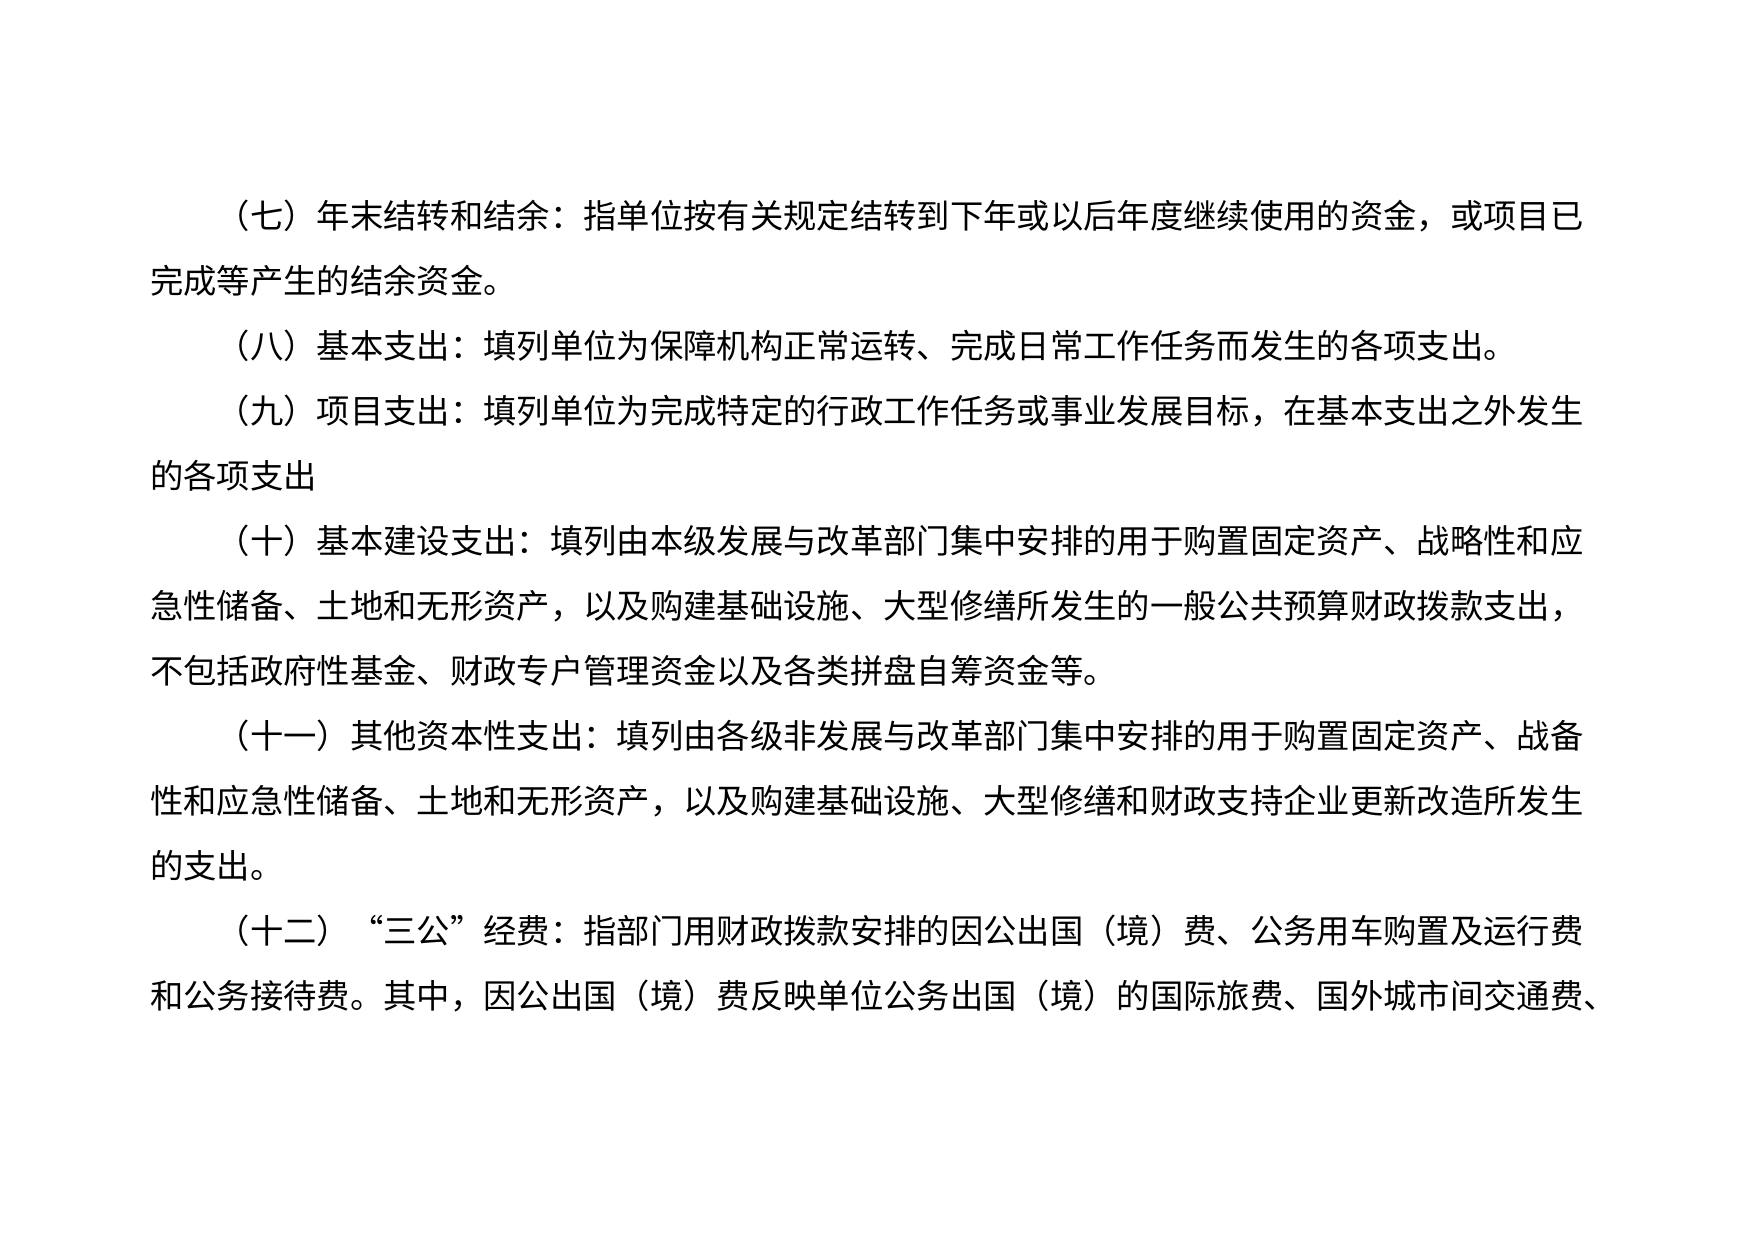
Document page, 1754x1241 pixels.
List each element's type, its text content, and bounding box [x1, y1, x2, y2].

text （十一）其他资本性支出：填列由各级非发展与改革部门集中安排的用于购置固定资产、战备性和应急性储备、土地和无形资产，以及购建基础设施、大型修缮和财政支持企业更新改造所发生的支出。 [150, 701, 1604, 896]
text （七）年末结转和结余：指单位按有关规定结转到下年或以后年度继续使用的资金，或项目已完成等产生的结余资金。 [150, 181, 1604, 311]
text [150, 896, 1604, 1026]
text （八）基本支出：填列单位为保障机构正常运转、完成日常工作任务而发生的各项支出。 [150, 311, 1604, 376]
text （十）基本建设支出：填列由本级发展与改革部门集中安排的用于购置固定资产、战略性和应急性储备、土地和无形资产，以及购建基础设施、大型修缮所发生的一般公共预算财政拨款支出，不包括政府性基金、财政专户管理资金以及各类拼盘自筹资金等。 [150, 506, 1604, 701]
text （九）项目支出：填列单位为完成特定的行政工作任务或事业发展目标，在基本支出之外发生的各项支出 [150, 376, 1604, 506]
